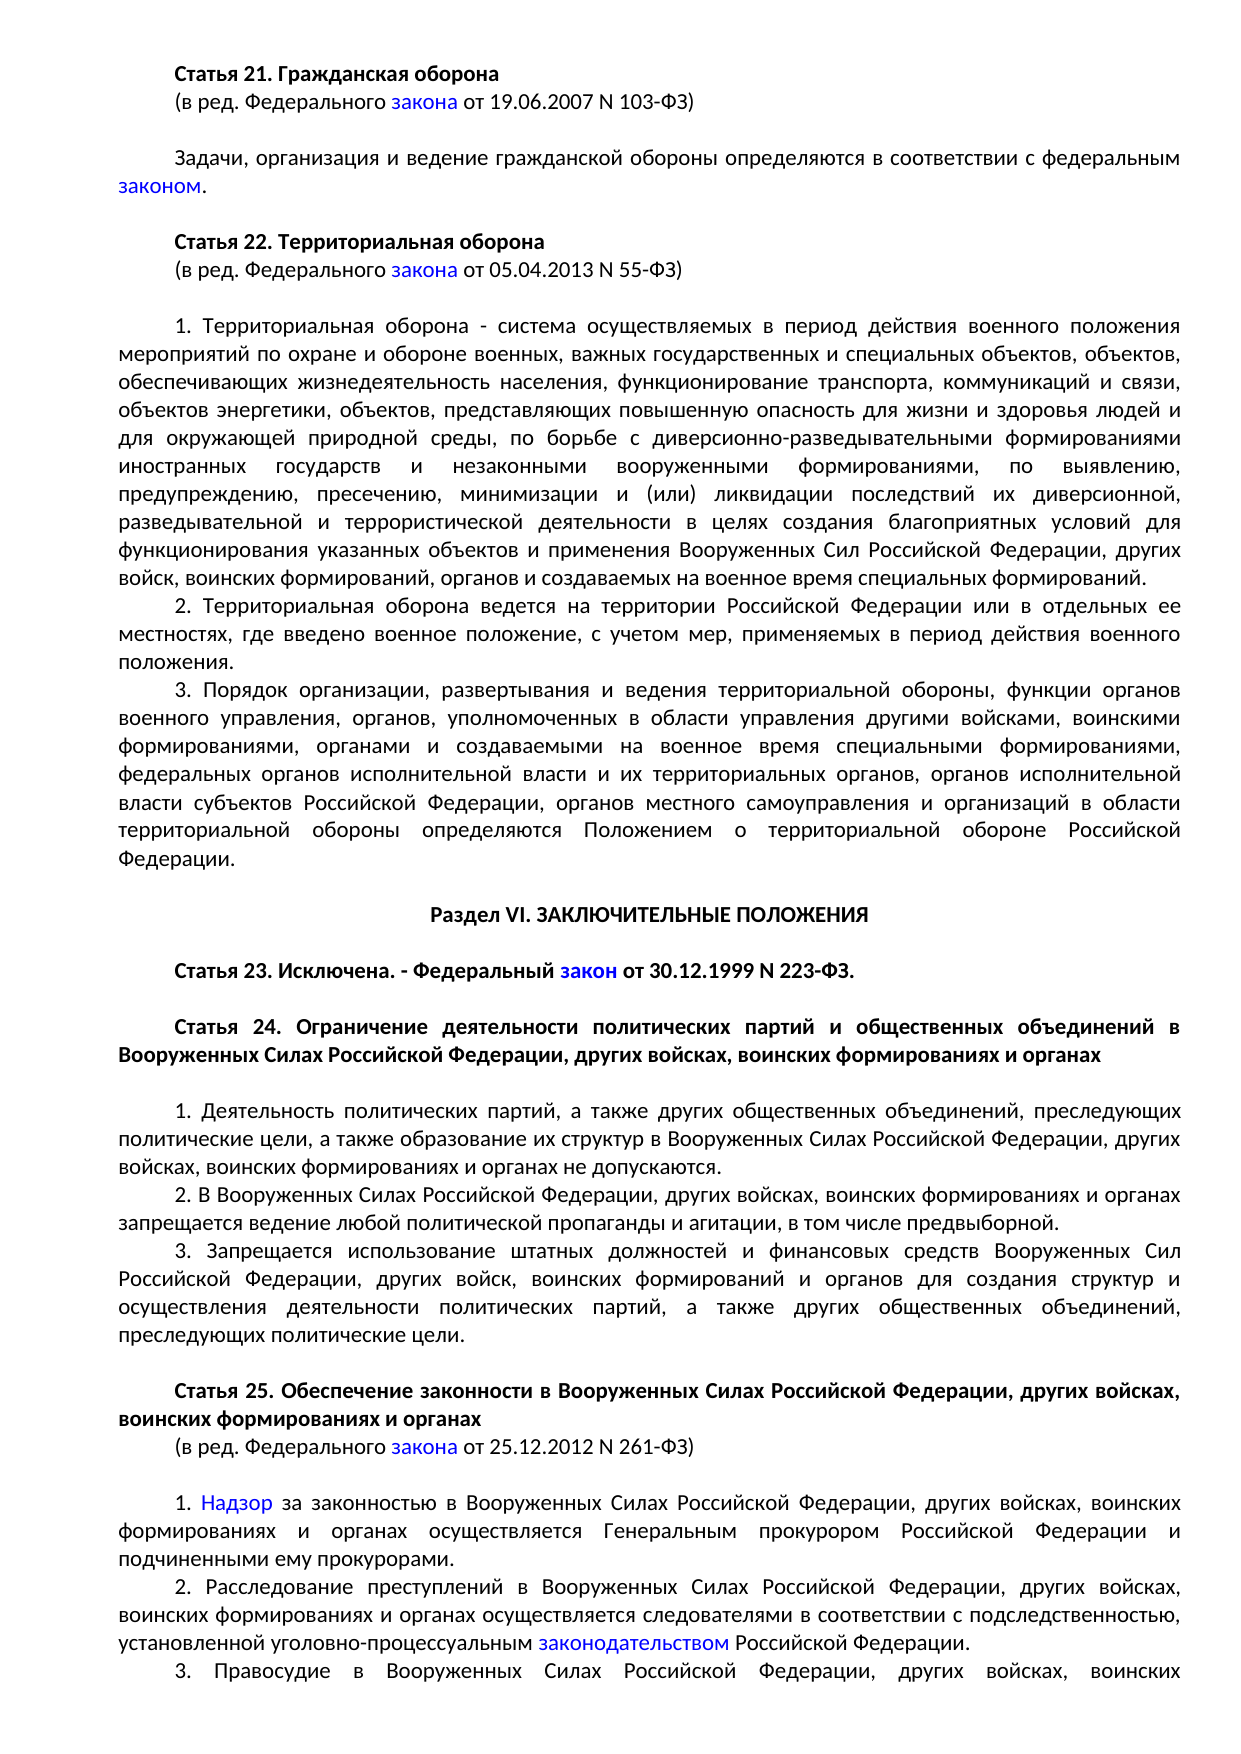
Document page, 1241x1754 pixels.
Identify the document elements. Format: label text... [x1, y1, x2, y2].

text 2. Расследование преступлений в Вооруженных Силах Российской Федерации, других войсках, воинских формированиях и органах осуществляется следователями в соответствии с подследственностью, установленной уголовно-процессуальным законодательством Российской Федерации. [118, 1572, 1181, 1656]
text Задачи, организация и ведение гражданской обороны определяются в соответствии с федеральным законом. [118, 143, 1181, 199]
text (в ред. Федерального закона от 19.06.2007 N 103-ФЗ) [118, 87, 1181, 115]
text (в ред. Федерального закона от 25.12.2012 N 261-ФЗ) [118, 1432, 1181, 1460]
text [118, 1656, 1181, 1684]
text 3. Порядок организации, развертывания и ведения территориальной обороны, функции органов военного управления, органов, уполномоченных в области управления другими войсками, воинскими формированиями, органами и создаваемыми на военное время специальными формированиями, федеральных органов исполнительной власти и их территориальных органов, органов исполнительной власти субъектов Российской Федерации, органов местного самоуправления и организаций в области территориальной обороны определяются Положением о территориальной обороне Российской Федерации. [118, 676, 1181, 872]
text Статья 21. Гражданская оборона [118, 59, 1181, 87]
text 3. Запрещается использование штатных должностей и финансовых средств Вооруженных Сил Российской Федерации, других войск, воинских формирований и органов для создания структур и осуществления деятельности политических партий, а также других общественных объединений, преследующих политические цели. [118, 1236, 1181, 1348]
text Статья 22. Территориальная оборона [118, 227, 1181, 255]
text 1. Деятельность политических партий, а также других общественных объединений, преследующих политические цели, а также образование их структур в Вооруженных Силах Российской Федерации, других войсках, воинских формированиях и органах не допускаются. [118, 1096, 1181, 1180]
text Статья 24. Ограничение деятельности политических партий и общественных объединений в Вооруженных Силах Российской Федерации, других войсках, воинских формированиях и органах [118, 1012, 1181, 1068]
text Раздел VI. ЗАКЛЮЧИТЕЛЬНЫЕ ПОЛОЖЕНИЯ [118, 900, 1181, 928]
text 2. В Вооруженных Силах Российской Федерации, других войсках, воинских формированиях и органах запрещается ведение любой политической пропаганды и агитации, в том числе предвыборной. [118, 1180, 1181, 1236]
text 1. Территориальная оборона - система осуществляемых в период действия военного положения мероприятий по охране и обороне военных, важных государственных и специальных объектов, объектов, обеспечивающих жизнедеятельность населения, функционирование транспорта, коммуникаций и связи, объектов энергетики, объектов, представляющих повышенную опасность для жизни и здоровья людей и для окружающей природной среды, по борьбе с диверсионно-разведывательными формированиями иностранных государств и незаконными вооруженными формированиями, по выявлению, предупреждению, пресечению, минимизации и (или) ликвидации последствий их диверсионной, разведывательной и террористической деятельности в целях создания благоприятных условий для функционирования указанных объектов и применения Вооруженных Сил Российской Федерации, других войск, воинских формирований, органов и создаваемых на военное время специальных формирований. [118, 311, 1181, 591]
text Статья 23. Исключена. - Федеральный закон от 30.12.1999 N 223-ФЗ. [118, 956, 1181, 984]
text 1. Надзор за законностью в Вооруженных Силах Российской Федерации, других войсках, воинских формированиях и органах осуществляется Генеральным прокурором Российской Федерации и подчиненными ему прокурорами. [118, 1488, 1181, 1572]
text Статья 25. Обеспечение законности в Вооруженных Силах Российской Федерации, других войсках, воинских формированиях и органах [118, 1376, 1181, 1432]
text (в ред. Федерального закона от 05.04.2013 N 55-ФЗ) [118, 255, 1181, 283]
text 2. Территориальная оборона ведется на территории Российской Федерации или в отдельных ее местностях, где введено военное положение, с учетом мер, применяемых в период действия военного положения. [118, 591, 1181, 676]
